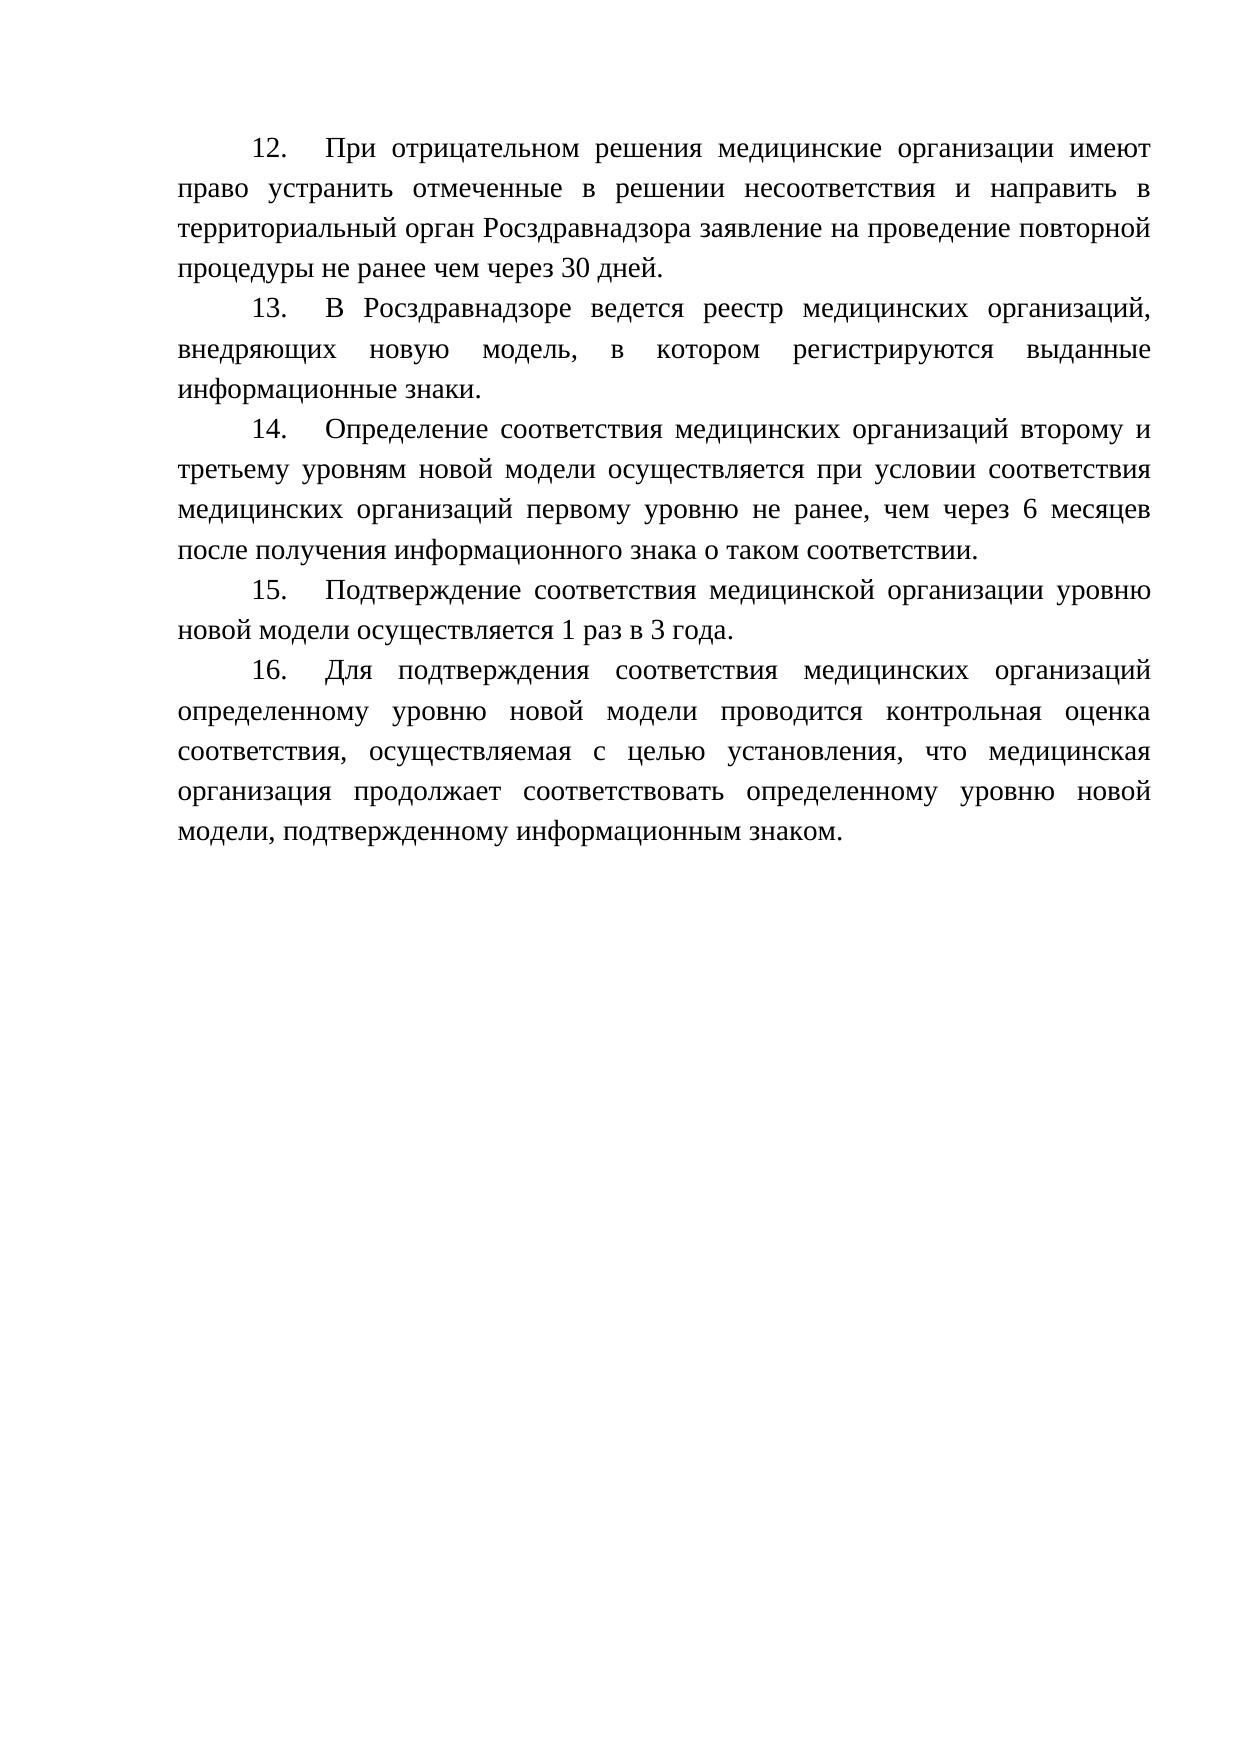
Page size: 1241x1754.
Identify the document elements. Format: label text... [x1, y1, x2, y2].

list В Росздравнадзоре ведется реестр медицинских организаций, внедряющих новую модель, в котором регистрируются выданные информационные знаки. [177, 291, 1152, 404]
list При отрицательном решения медицинские организации имеют право устранить отмеченные в решении несоответствия и направить в территориальный орган Росздравнадзора заявление на проведение повторной процедуры не ранее чем через 30 дней. [177, 130, 1152, 284]
list Подтверждение соответствия медицинской организации уровню новой модели осуществляется 1 раз в 3 года. [177, 572, 1152, 646]
list Для подтверждения соответствия медицинских организаций определенному уровню новой модели проводится контрольная оценка соответствия, осуществляемая с целью установления, что медицинская организация продолжает соответствовать определенному уровню новой модели, подтвержденному информационным знаком. [177, 652, 1152, 847]
list Определение соответствия медицинских организаций второму и третьему уровням новой модели осуществляется при условии соответствия медицинских организаций первому уровню не ранее, чем через 6 месяцев после получения информационного знака о таком соответствии. [177, 411, 1152, 565]
